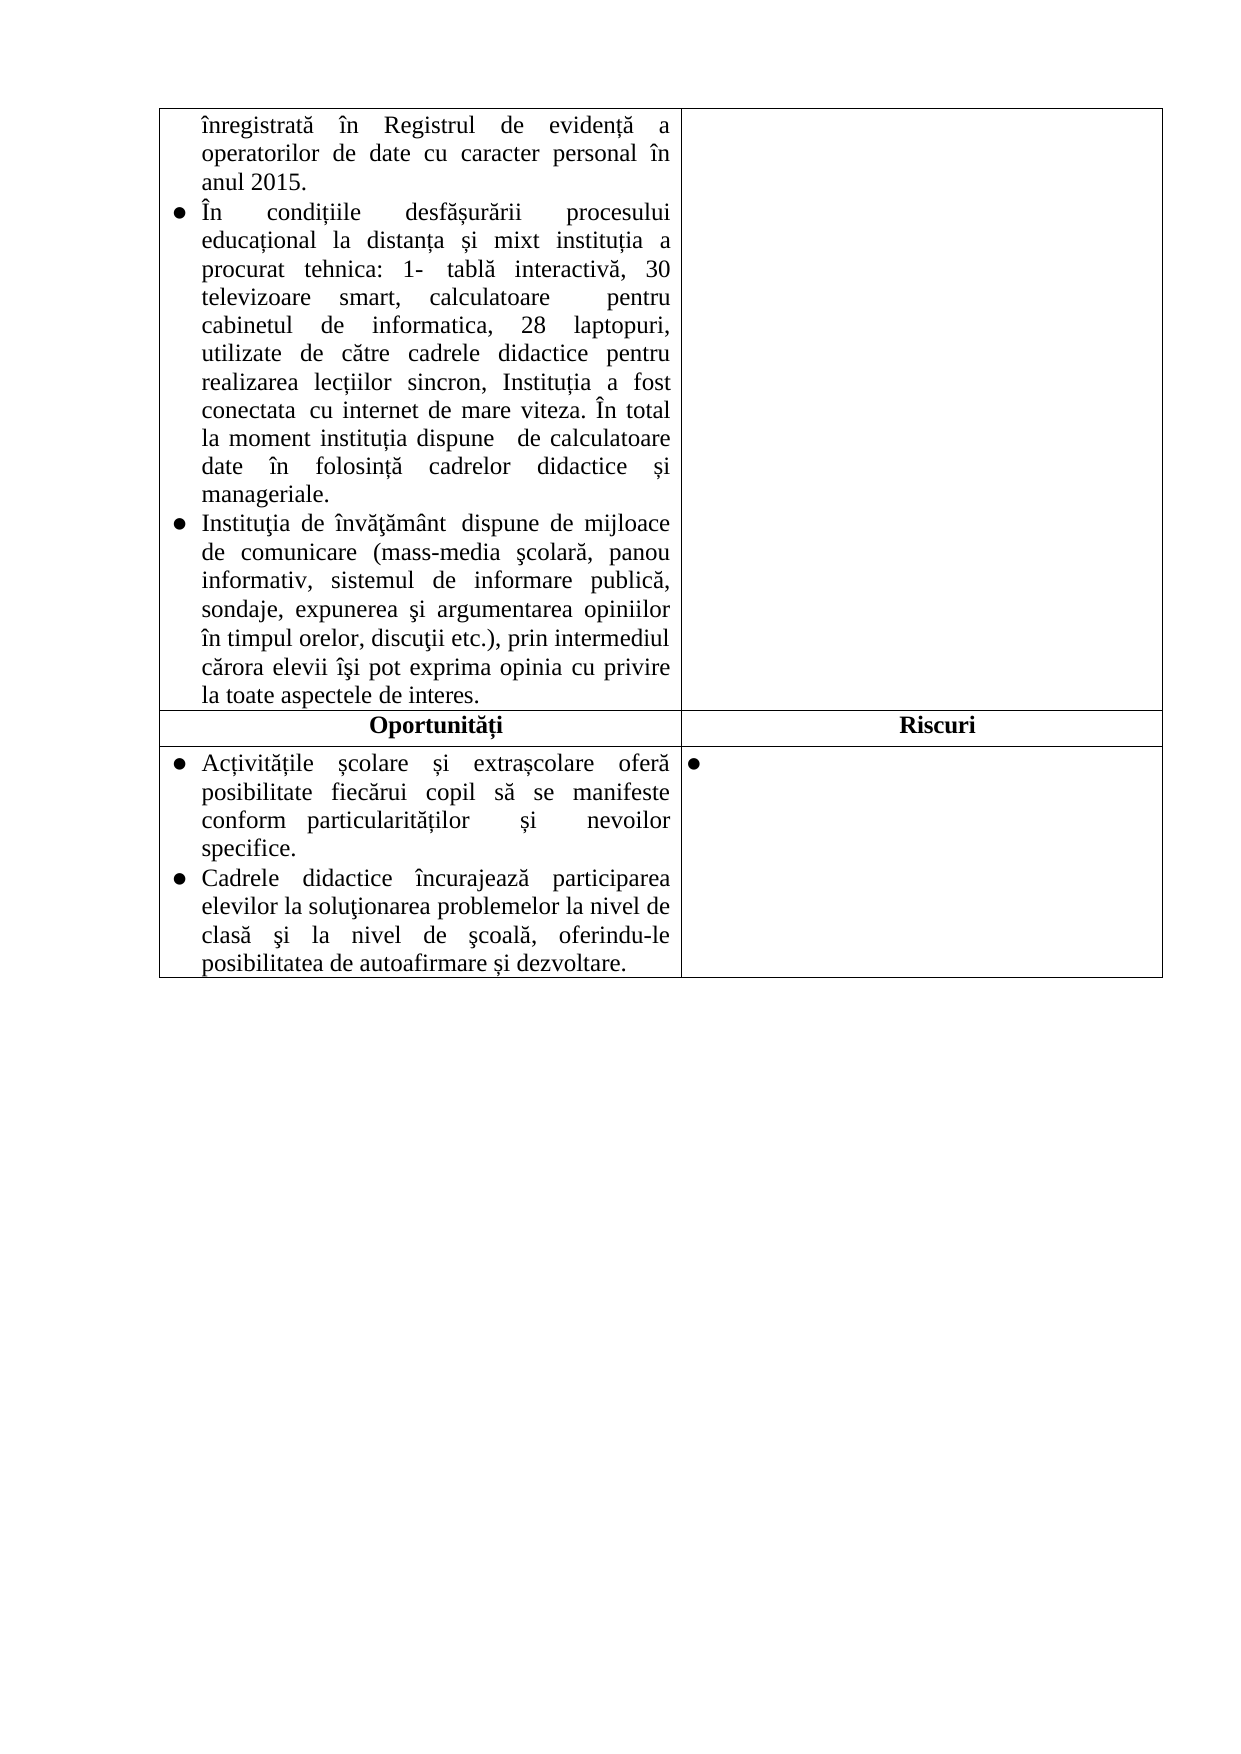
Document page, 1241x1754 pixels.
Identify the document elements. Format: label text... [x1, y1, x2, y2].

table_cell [682, 109, 1162, 709]
table_cell Riscuri [682, 711, 1162, 746]
table_cell Acțivitățile școlare și extrașcolare oferă posibilitate fiecărui copil să se manifeste conform particularităților și nevoilor specifice. Cadrele didactice încurajează participarea elevilor la soluţionarea problemelor la nivel de clasă şi la nivel de şcoală, oferindu-le posibilitatea de autoafirmare și dezvoltare. [160, 747, 681, 977]
table_cell Oportunități [160, 711, 681, 746]
table_cell [682, 747, 1162, 977]
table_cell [160, 109, 681, 709]
